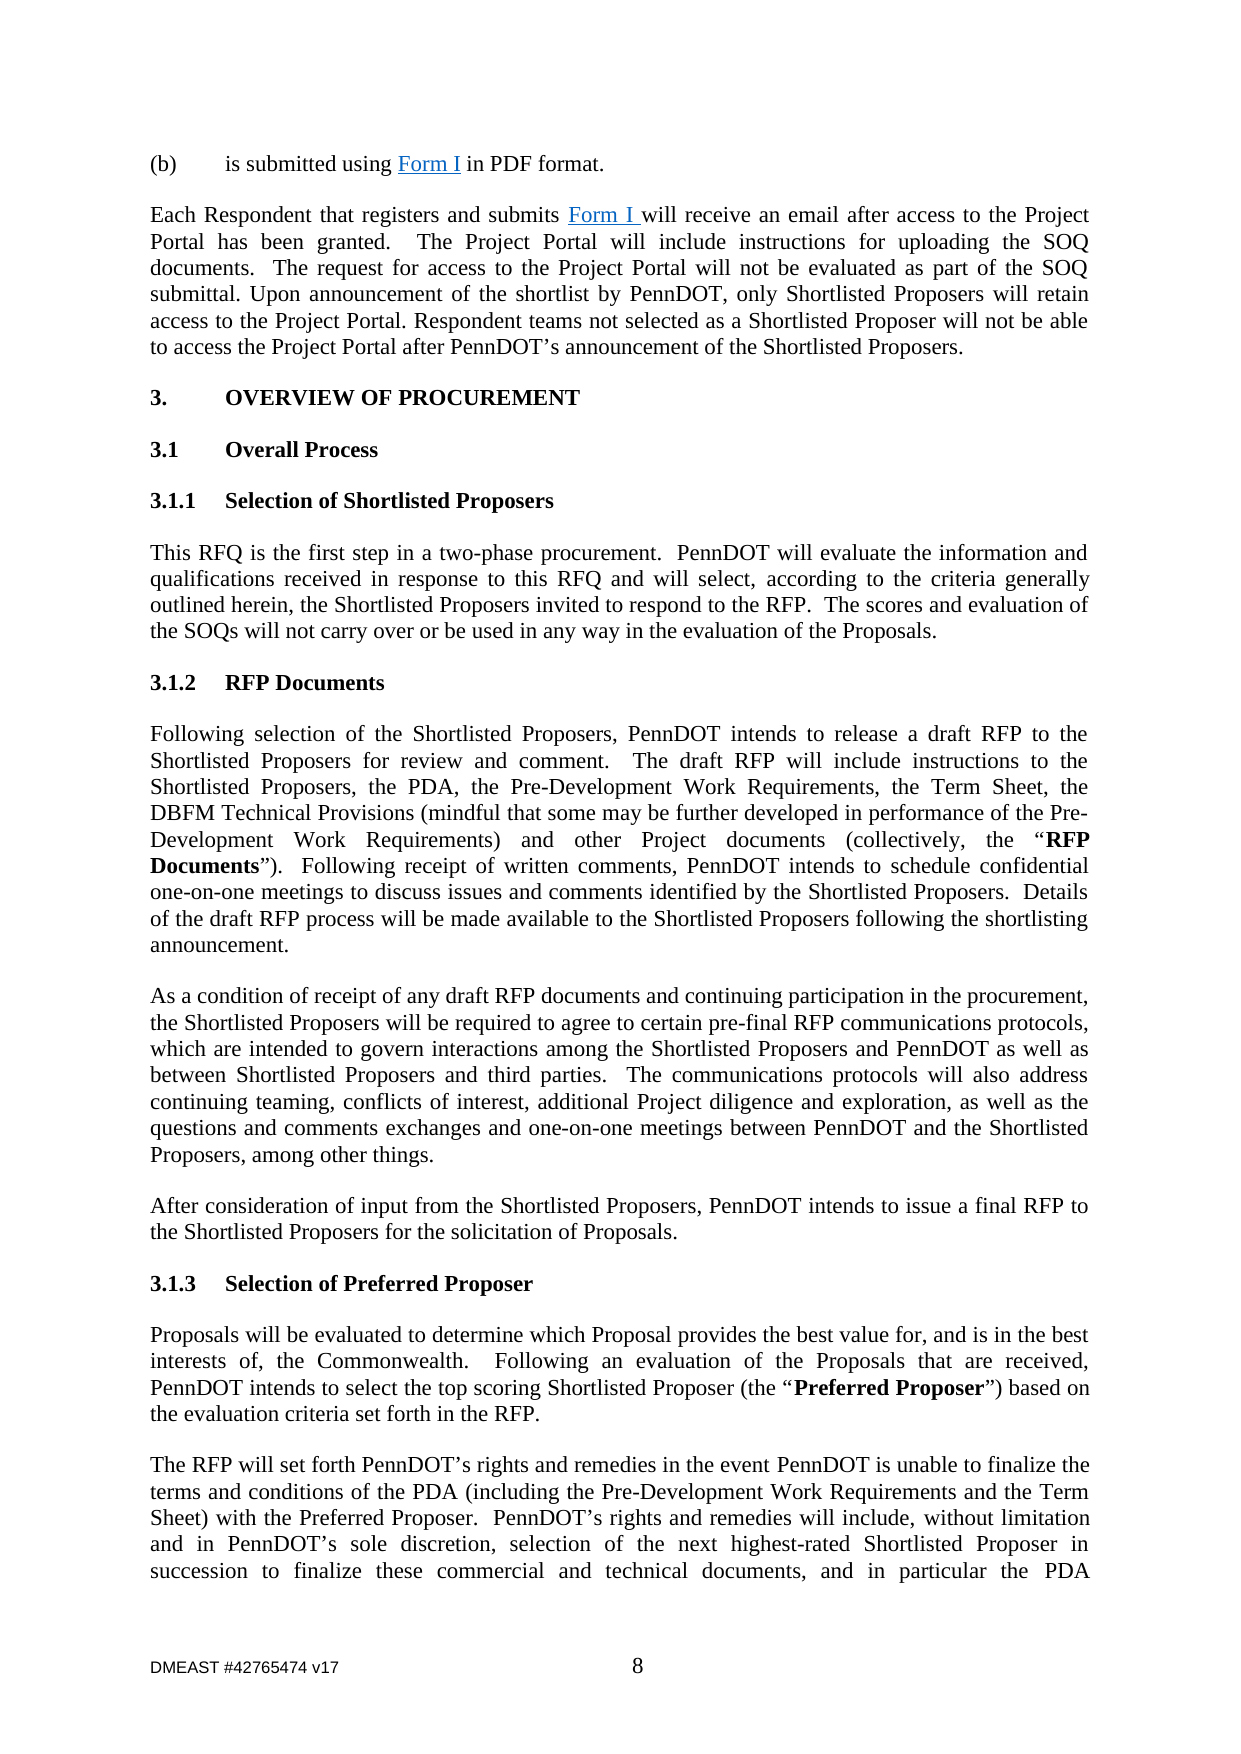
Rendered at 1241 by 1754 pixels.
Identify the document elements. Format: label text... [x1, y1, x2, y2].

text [150, 1451, 1090, 1583]
text This RFQ is the first step in a two-phase procurement. PennDOT will evaluate the information and qualifications received in response to this RFQ and will select, according to the criteria generally outlined herein, the Shortlisted Proposers invited to respond to the RFP. The scores and evaluation of the SOQs will not carry over or be used in any way in the evaluation of the Proposals. [150, 538, 1090, 644]
subtitle Selection of Preferred Proposer [150, 1270, 1090, 1296]
text After consideration of input from the Shortlisted Proposers, PennDOT intends to issue a final RFP to the Shortlisted Proposers for the solicitation of Proposals. [150, 1192, 1090, 1245]
subtitle Overall Process [150, 436, 1090, 462]
text Following selection of the Shortlisted Proposers, PennDOT intends to release a draft RFP to the Shortlisted Proposers for review and comment. The draft RFP will include instructions to the Shortlisted Proposers, the PDA, the Pre-Development Work Requirements, the Term Sheet, the DBFM Technical Provisions (mindful that some may be further developed in performance of the Pre-Development Work Requirements) and other Project documents (collectively, the “RFP Documents”). Following receipt of written comments, PennDOT intends to schedule confidential one-on-one meetings to discuss issues and comments identified by the Shortlisted Proposers. Details of the draft RFP process will be made available to the Shortlisted Proposers following the shortlisting announcement. [150, 720, 1090, 957]
subtitle RFP Documents [150, 669, 1090, 695]
subtitle is submitted using Form I in PDF format. [150, 150, 1090, 176]
subtitle Selection of Shortlisted Proposers [150, 487, 1090, 513]
text Proposals will be evaluated to determine which Proposal provides the best value for, and is in the best interests of, the Commonwealth. Following an evaluation of the Proposals that are received, PennDOT intends to select the top scoring Shortlisted Proposer (the “Preferred Proposer”) based on the evaluation criteria set forth in the RFP. [150, 1321, 1090, 1426]
text Each Respondent that registers and submits Form I will receive an email after access to the Project Portal has been granted. The Project Portal will include instructions for uploading the SOQ documents. The request for access to the Project Portal will not be evaluated as part of the SOQ submittal. Upon announcement of the shortlist by PennDOT, only Shortlisted Proposers will retain access to the Project Portal. Respondent teams not selected as a Shortlisted Proposer will not be able to access the Project Portal after PennDOT’s announcement of the Shortlisted Proposers. [150, 201, 1090, 359]
text As a condition of receipt of any draft RFP documents and continuing participation in the procurement, the Shortlisted Proposers will be required to agree to certain pre-final RFP communications protocols, which are intended to govern interactions among the Shortlisted Proposers and PennDOT as well as between Shortlisted Proposers and third parties. The communications protocols will also address continuing teaming, conflicts of interest, additional Project diligence and exploration, as well as the questions and comments exchanges and one-on-one meetings between PennDOT and the Shortlisted Proposers, among other things. [150, 982, 1090, 1167]
subtitle OVERVIEW OF PROCUREMENT [150, 384, 1090, 411]
